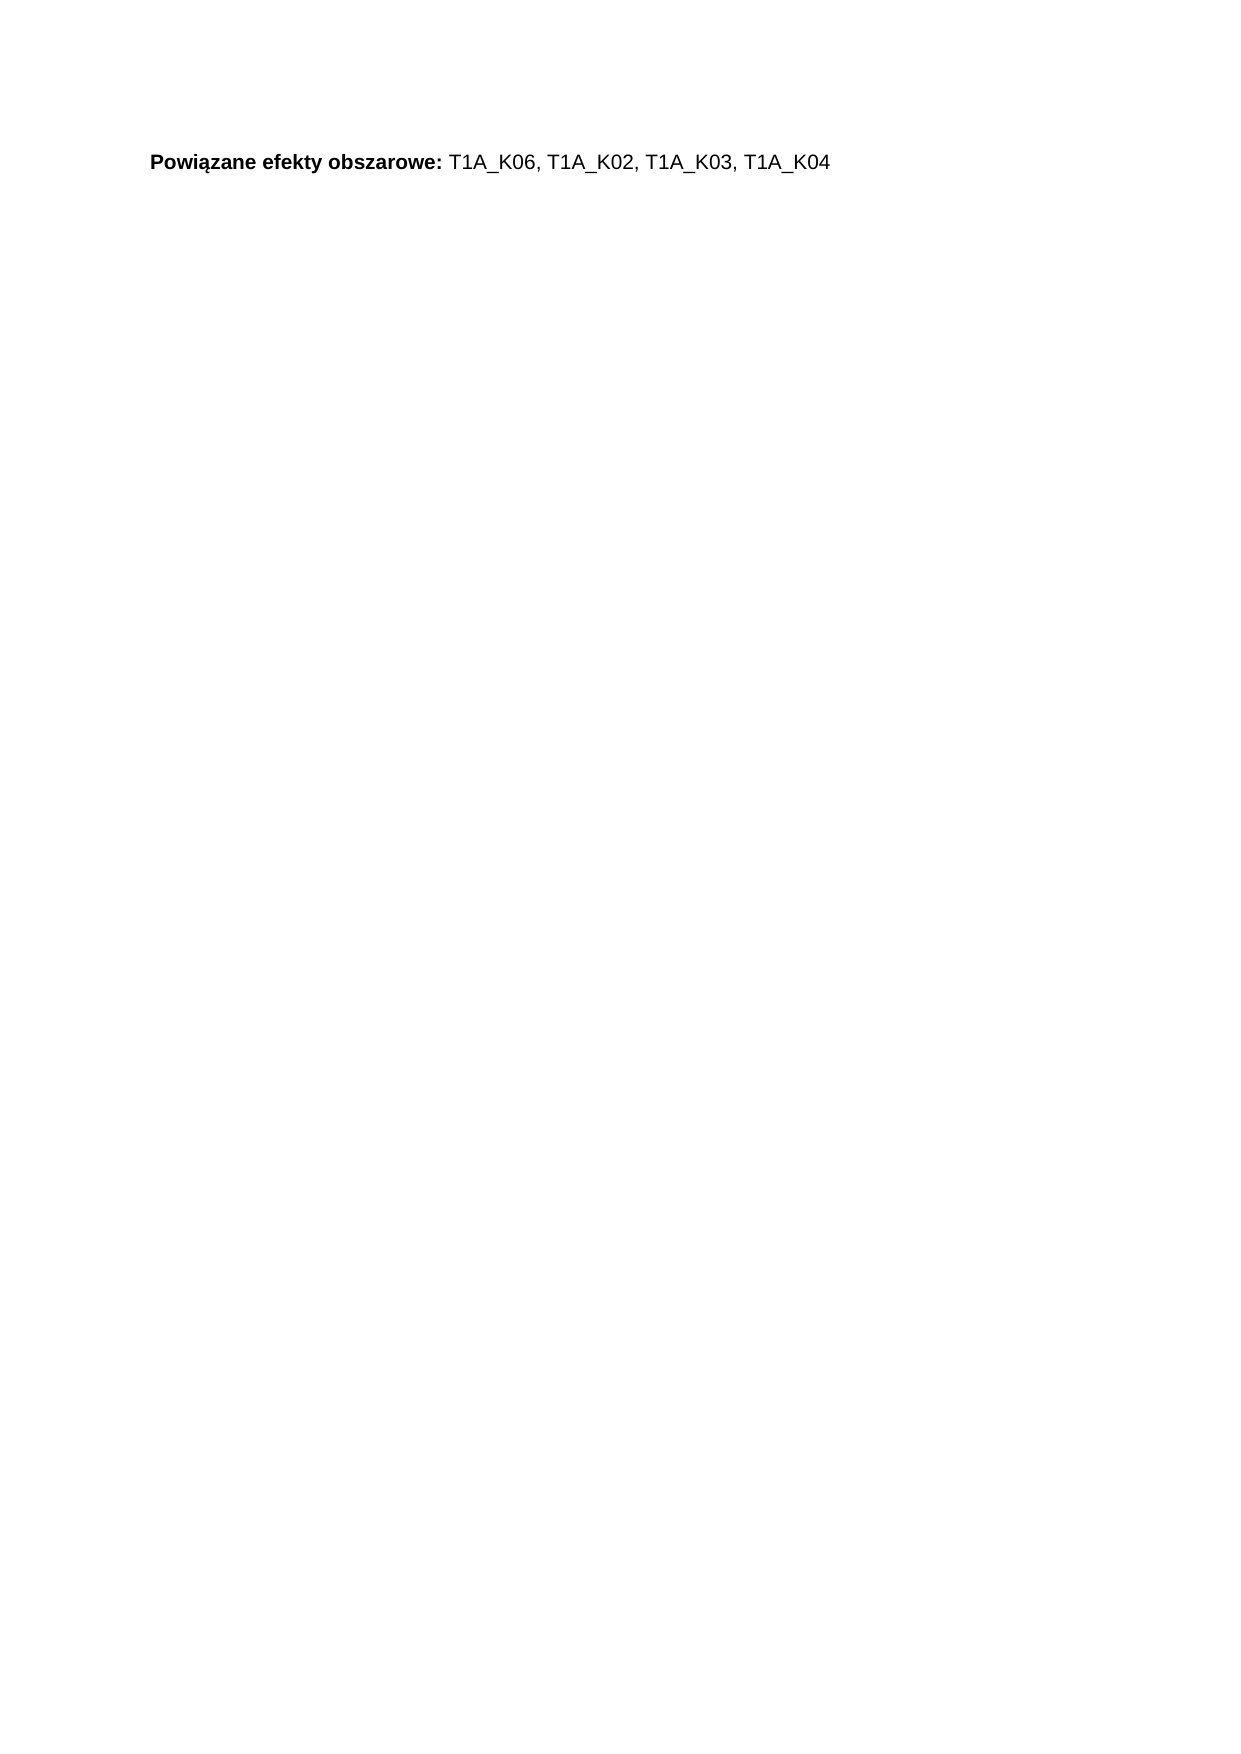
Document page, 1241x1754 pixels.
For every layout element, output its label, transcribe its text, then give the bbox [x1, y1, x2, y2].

text Powiązane efekty obszarowe: T1A_K06, T1A_K02, T1A_K03, T1A_K04 [150, 150, 1090, 174]
